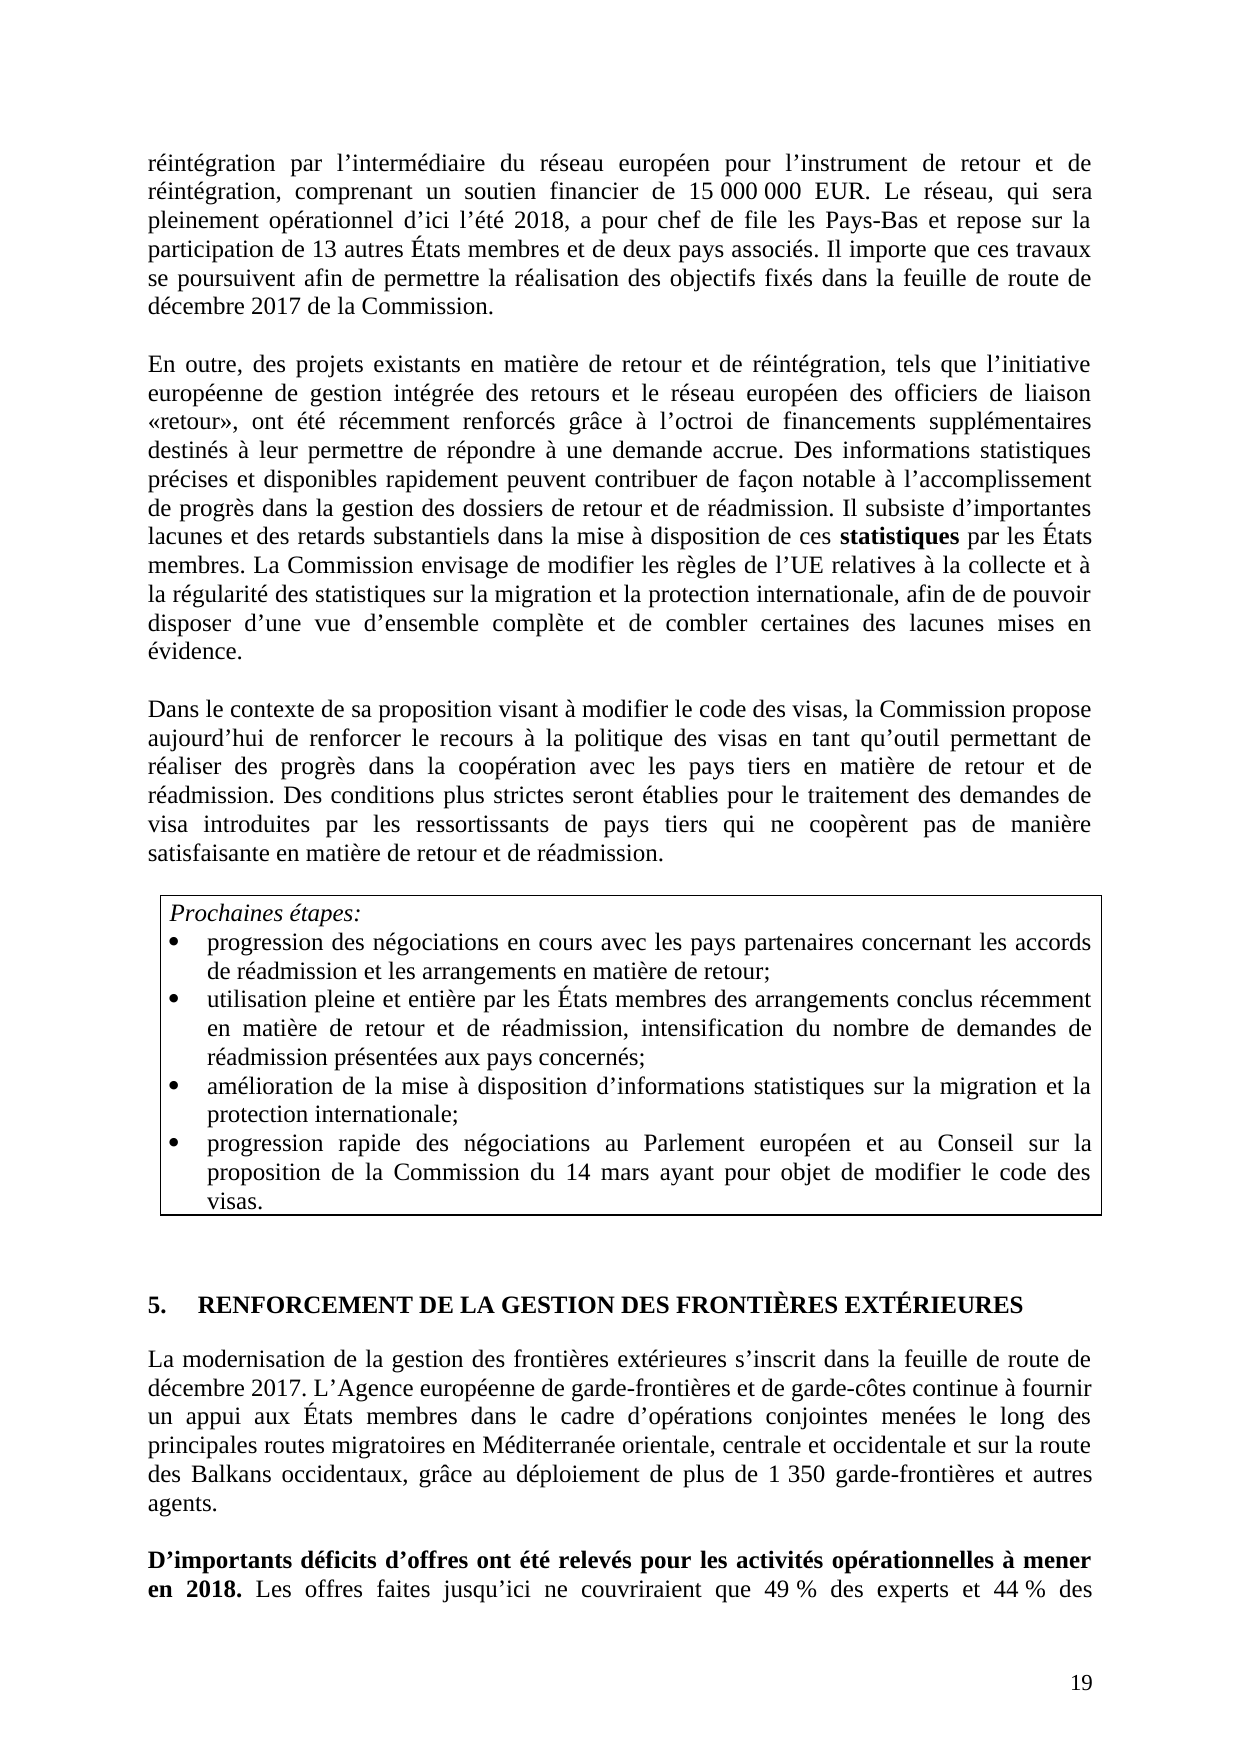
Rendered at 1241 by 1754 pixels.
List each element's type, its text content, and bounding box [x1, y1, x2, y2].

text En outre, des projets existants en matière de retour et de réintégration, tels que l’initiative européenne de gestion intégrée des retours et le réseau européen des officiers de liaison «retour», ont été récemment renforcés grâce à l’octroi de financements supplémentaires destinés à leur permettre de répondre à une demande accrue. Des informations statistiques précises et disponibles rapidement peuvent contribuer de façon notable à l’accomplissement de progrès dans la gestion des dossiers de retour et de réadmission. Il subsiste d’importantes lacunes et des retards substantiels dans la mise à disposition de ces statistiques par les États membres. La Commission envisage de modifier les règles de l’UE relatives à la collecte et à la régularité des statistiques sur la migration et la protection internationale, afin de de pouvoir disposer d’une vue d’ensemble complète et de combler certaines des lacunes mises en évidence. [148, 349, 1092, 665]
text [148, 1545, 1092, 1603]
text Prochaines étapes: [161, 896, 1101, 924]
subtitle RENFORCEMENT DE LA GESTION DES FRONTIÈRES EXTÉRIEURES [148, 1290, 1092, 1319]
text La modernisation de la gestion des frontières extérieures s’inscrit dans la feuille de route de décembre 2017. L’Agence européenne de garde-frontières et de garde-côtes continue à fournir un appui aux États membres dans le cadre d’opérations conjointes menées le long des principales routes migratoires en Méditerranée orientale, centrale et occidentale et sur la route des Balkans occidentaux, grâce au déploiement de plus de 1 350 garde-frontières et autres agents. [148, 1344, 1092, 1516]
list utilisation pleine et entière par les États membres des arrangements conclus récemment en matière de retour et de réadmission, intensification du nombre de demandes de réadmission présentées aux pays concernés; [161, 981, 1101, 1068]
list amélioration de la mise à disposition d’informations statistiques sur la migration et la protection internationale; [161, 1068, 1101, 1125]
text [148, 148, 1092, 320]
list progression des négociations en cours avec les pays partenaires concernant les accords de réadmission et les arrangements en matière de retour; [161, 924, 1101, 981]
list progression rapide des négociations au Parlement européen et au Conseil sur la proposition de la Commission du 14 mars ayant pour objet de modifier le code des visas. [161, 1125, 1101, 1214]
text Dans le contexte de sa proposition visant à modifier le code des visas, la Commission propose aujourd’hui de renforcer le recours à la politique des visas en tant qu’outil permettant de réaliser des progrès dans la coopération avec les pays tiers en matière de retour et de réadmission. Des conditions plus strictes seront établies pour le traitement des demandes de visa introduites par les ressortissants de pays tiers qui ne coopèrent pas de manière satisfaisante en matière de retour et de réadmission. [148, 694, 1092, 866]
